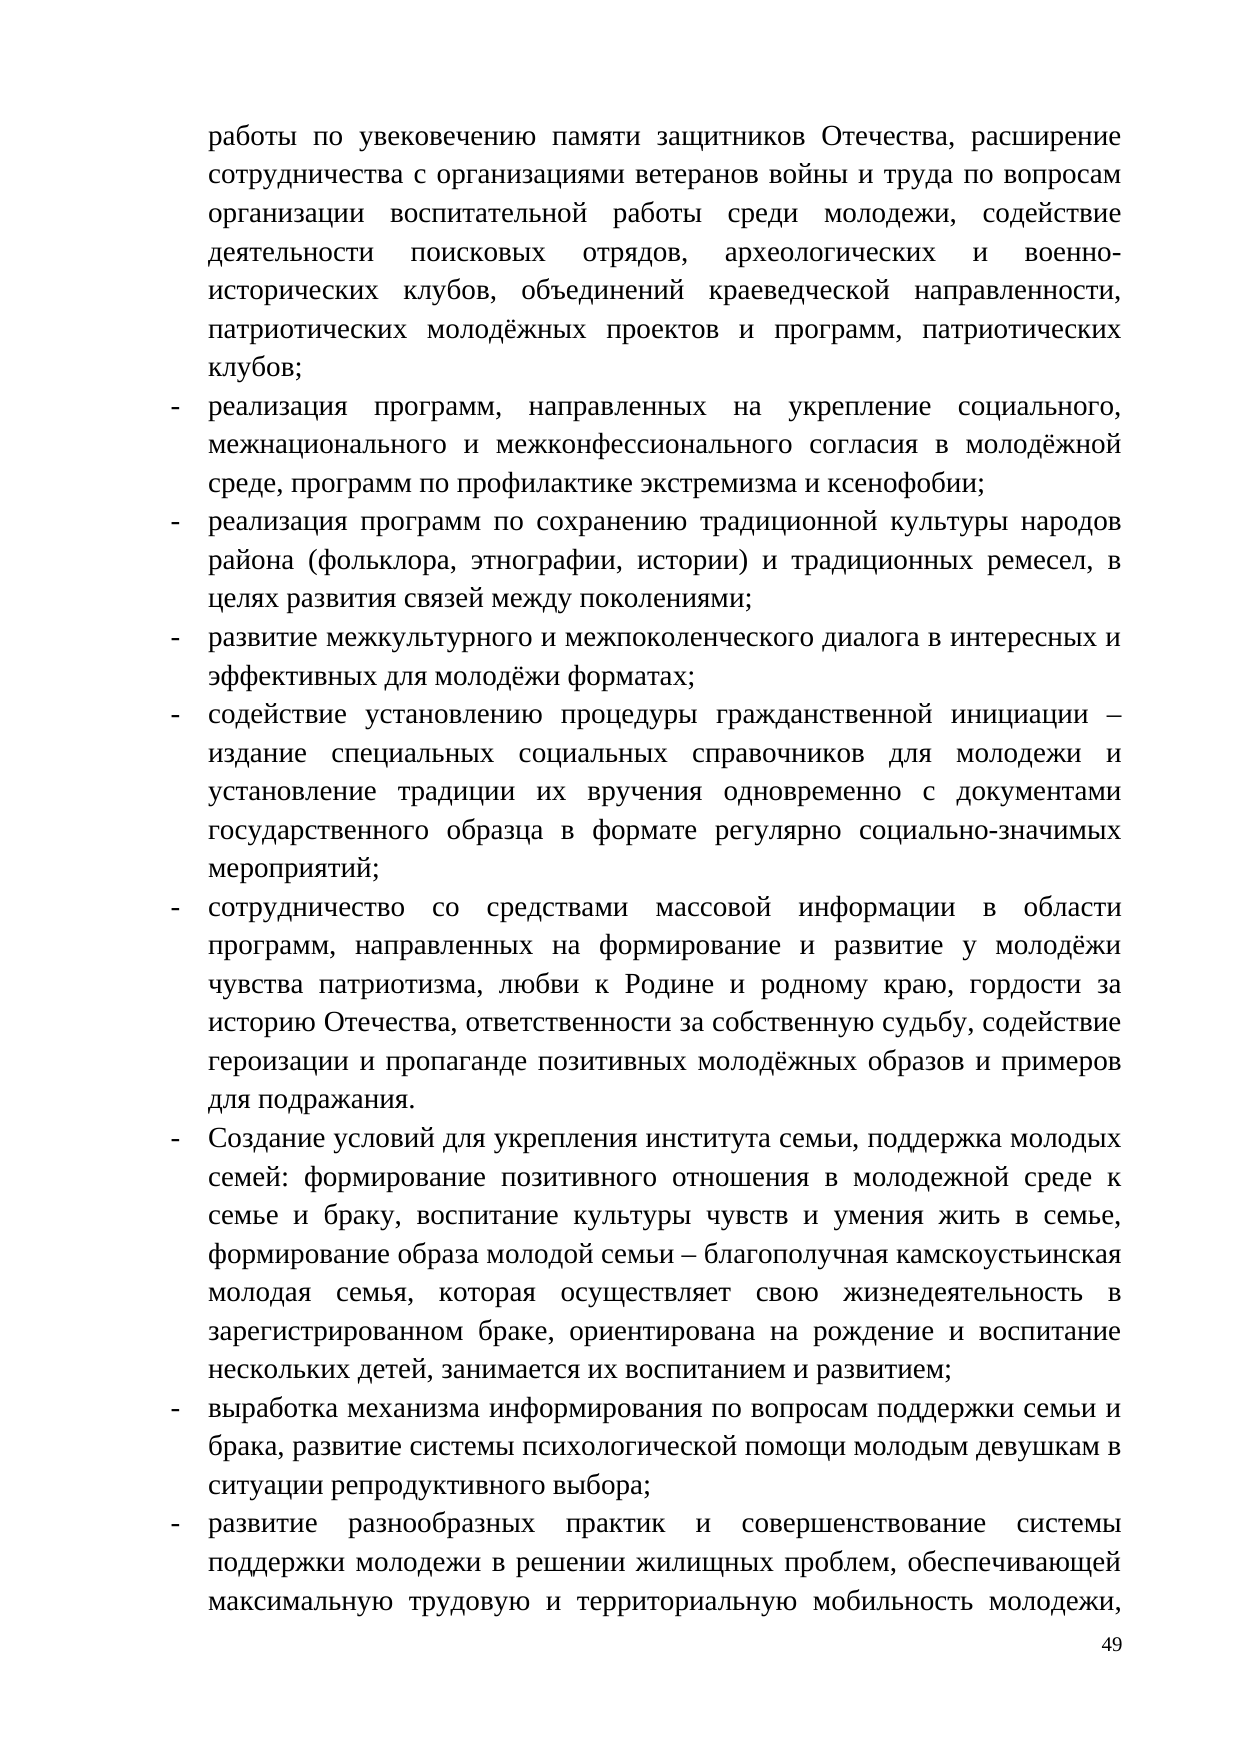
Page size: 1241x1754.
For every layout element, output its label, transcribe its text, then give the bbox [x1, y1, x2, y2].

list реализация программ, направленных на укрепление социального, межнационального и межконфессионального согласия в молодёжной среде, программ по профилактике экстремизма и ксенофобии; [170, 388, 1122, 498]
list выработка механизма информирования по вопросам поддержки семьи и брака, развитие системы психологической помощи молодым девушкам в ситуации репродуктивного выбора; [170, 1390, 1122, 1501]
list Создание условий для укрепления института семьи, поддержка молодых семей: формирование позитивного отношения в молодежной среде к семье и браку, воспитание культуры чувств и умения жить в семье, формирование образа молодой семьи – благополучная камскоустьинская молодая семья, которая осуществляет свою жизнедеятельность в зарегистрированном браке, ориентирована на рождение и воспитание нескольких детей, занимается их воспитанием и развитием; [170, 1120, 1122, 1385]
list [170, 1506, 1122, 1616]
list содействие установлению процедуры гражданственной инициации – издание специальных социальных справочников для молодежи и установление традиции их вручения одновременно с документами государственного образца в формате регулярно социально-значимых мероприятий; [170, 696, 1122, 884]
list реализация программ по сохранению традиционной культуры народов района (фольклора, этнографии, истории) и традиционных ремесел, в целях развития связей между поколениями; [170, 503, 1122, 614]
list сотрудничество со средствами массовой информации в области программ, направленных на формирование и развитие у молодёжи чувства патриотизма, любви к Родине и родному краю, гордости за историю Отечества, ответственности за собственную судьбу, содействие героизации и пропаганде позитивных молодёжных образов и примеров для подражания. [170, 889, 1122, 1115]
list развитие межкультурного и межпоколенческого диалога в интересных и эффективных для молодёжи форматах; [170, 619, 1122, 691]
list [170, 118, 1122, 383]
